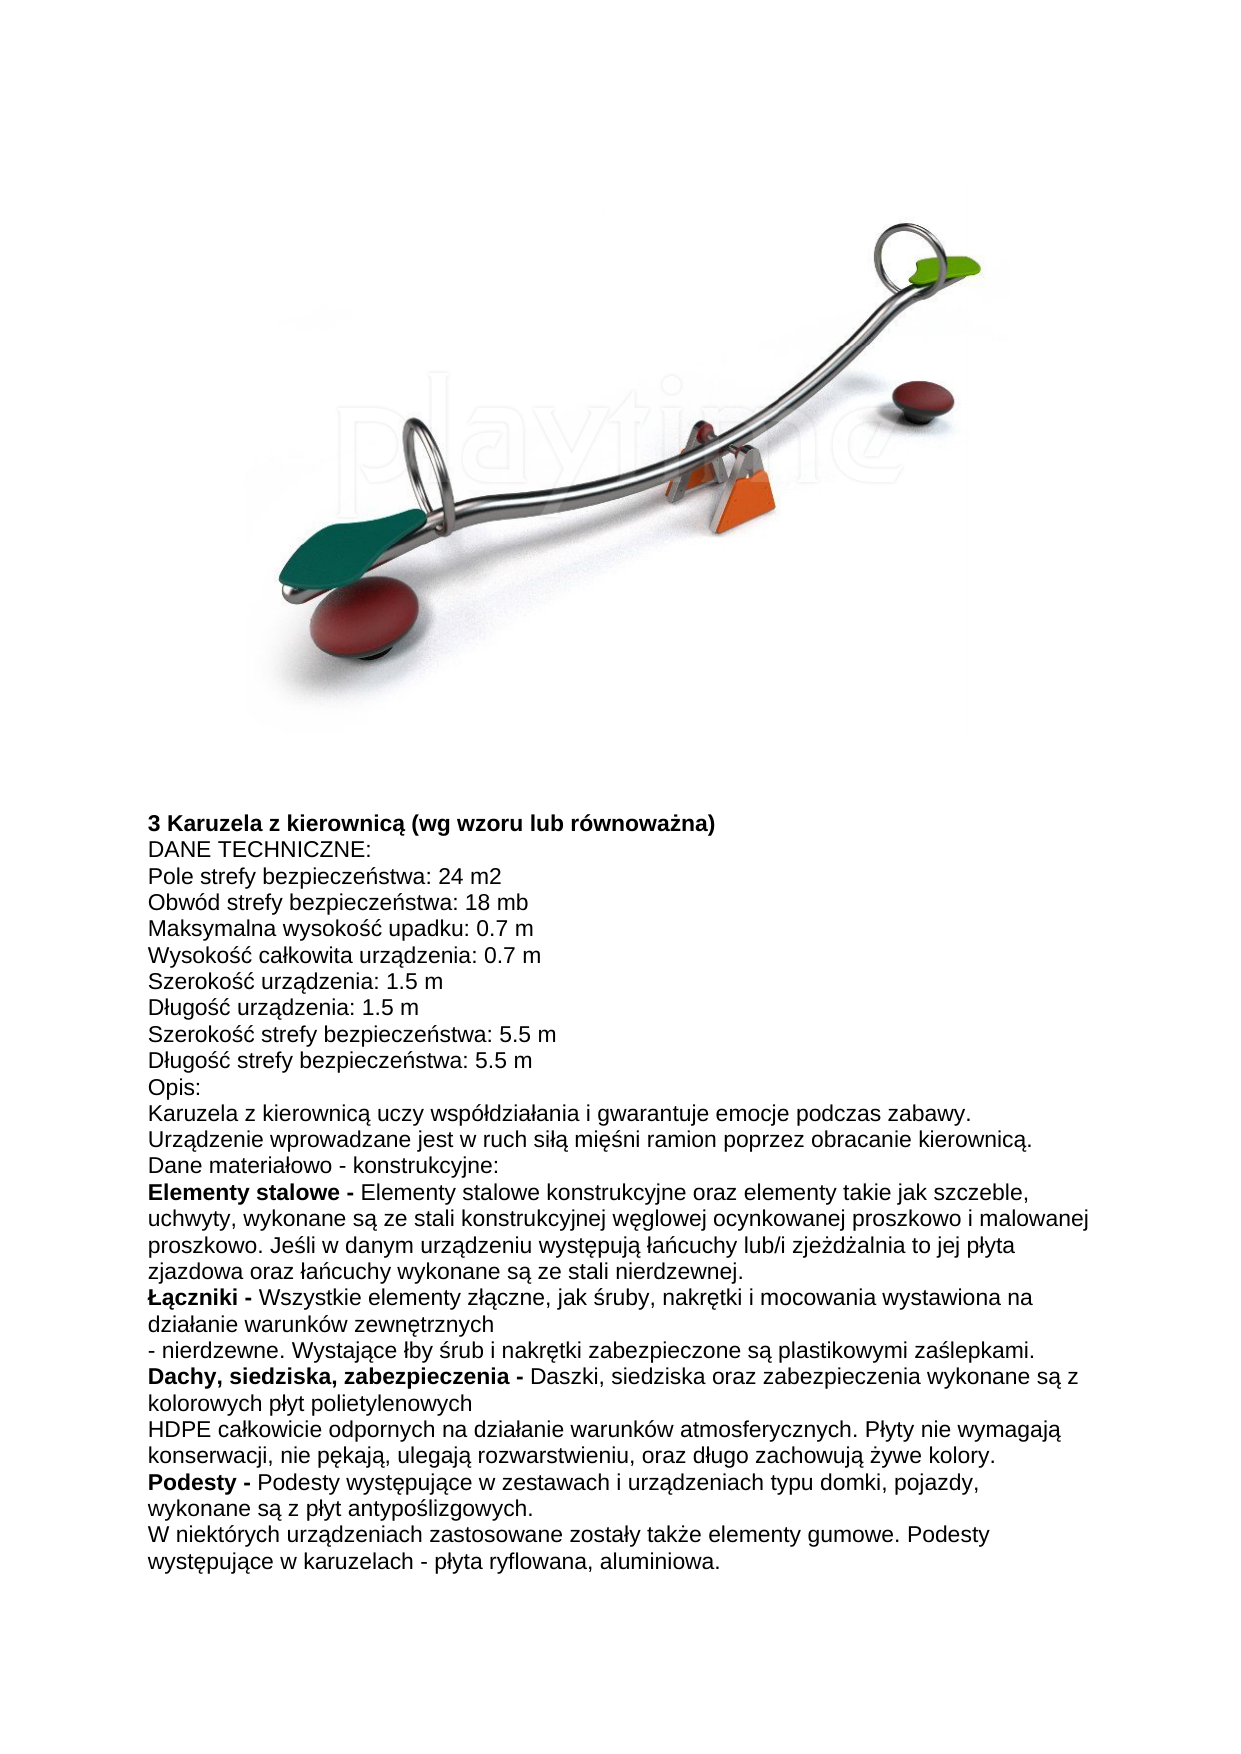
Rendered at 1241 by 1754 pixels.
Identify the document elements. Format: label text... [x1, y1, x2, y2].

text - nierdzewne. Wystające łby śrub i nakrętki zabezpieczone są plastikowymi zaślepkami. [148, 1337, 1093, 1363]
text Wysokość całkowita urządzenia: 0.7 m [148, 942, 1093, 968]
text Karuzela z kierownicą uczy współdziałania i gwarantuje emocje podczas zabawy. Urządzenie wprowadzane jest w ruch siłą mięśni ramion poprzez obracanie kierownicą. [148, 1100, 1093, 1152]
text Opis: [148, 1073, 1093, 1100]
text Łączniki - Wszystkie elementy złączne, jak śruby, nakrętki i mocowania wystawiona na działanie warunków zewnętrznych [148, 1284, 1093, 1337]
text Maksymalna wysokość upadku: 0.7 m [148, 915, 1093, 942]
text Szerokość urządzenia: 1.5 m [148, 968, 1093, 994]
text Obwód strefy bezpieczeństwa: 18 mb [148, 889, 1093, 915]
text W niektórych urządzeniach zastosowane zostały także elementy gumowe. Podesty występujące w karuzelach - płyta ryflowana, aluminiowa. [148, 1521, 1093, 1574]
text HDPE całkowicie odpornych na działanie warunków atmosferycznych. Płyty nie wymagają konserwacji, nie pękają, ulegają rozwarstwieniu, oraz długo zachowują żywe kolory. [148, 1416, 1093, 1469]
text Długość strefy bezpieczeństwa: 5.5 m [148, 1047, 1093, 1073]
text 3 Karuzela z kierownicą (wg wzoru lub równoważna) [148, 810, 1093, 836]
text DANE TECHNICZNE: [148, 836, 1093, 863]
text Szerokość strefy bezpieczeństwa: 5.5 m [148, 1021, 1093, 1047]
text Pole strefy bezpieczeństwa: 24 m2 [148, 863, 1093, 889]
text Elementy stalowe - Elementy stalowe konstrukcyjne oraz elementy takie jak szczeble, uchwyty, wykonane są ze stali konstrukcyjnej węglowej ocynkowanej proszkowo i malowanej proszkowo. Jeśli w danym urządzeniu występują łańcuchy lub/i zjeżdżalnia to jej płyta zjazdowa oraz łańcuchy wykonane są ze stali nierdzewnej. [148, 1179, 1093, 1284]
text Dachy, siedziska, zabezpieczenia - Daszki, siedziska oraz zabezpieczenia wykonane są z kolorowych płyt polietylenowych [148, 1363, 1093, 1416]
text Długość urządzenia: 1.5 m [148, 994, 1093, 1021]
text Podesty - Podesty występujące w zestawach i urządzeniach typu domki, pojazdy, wykonane są z płyt antypoślizgowych. [148, 1469, 1093, 1521]
text Dane materiałowo - konstrukcyjne: [148, 1152, 1093, 1179]
